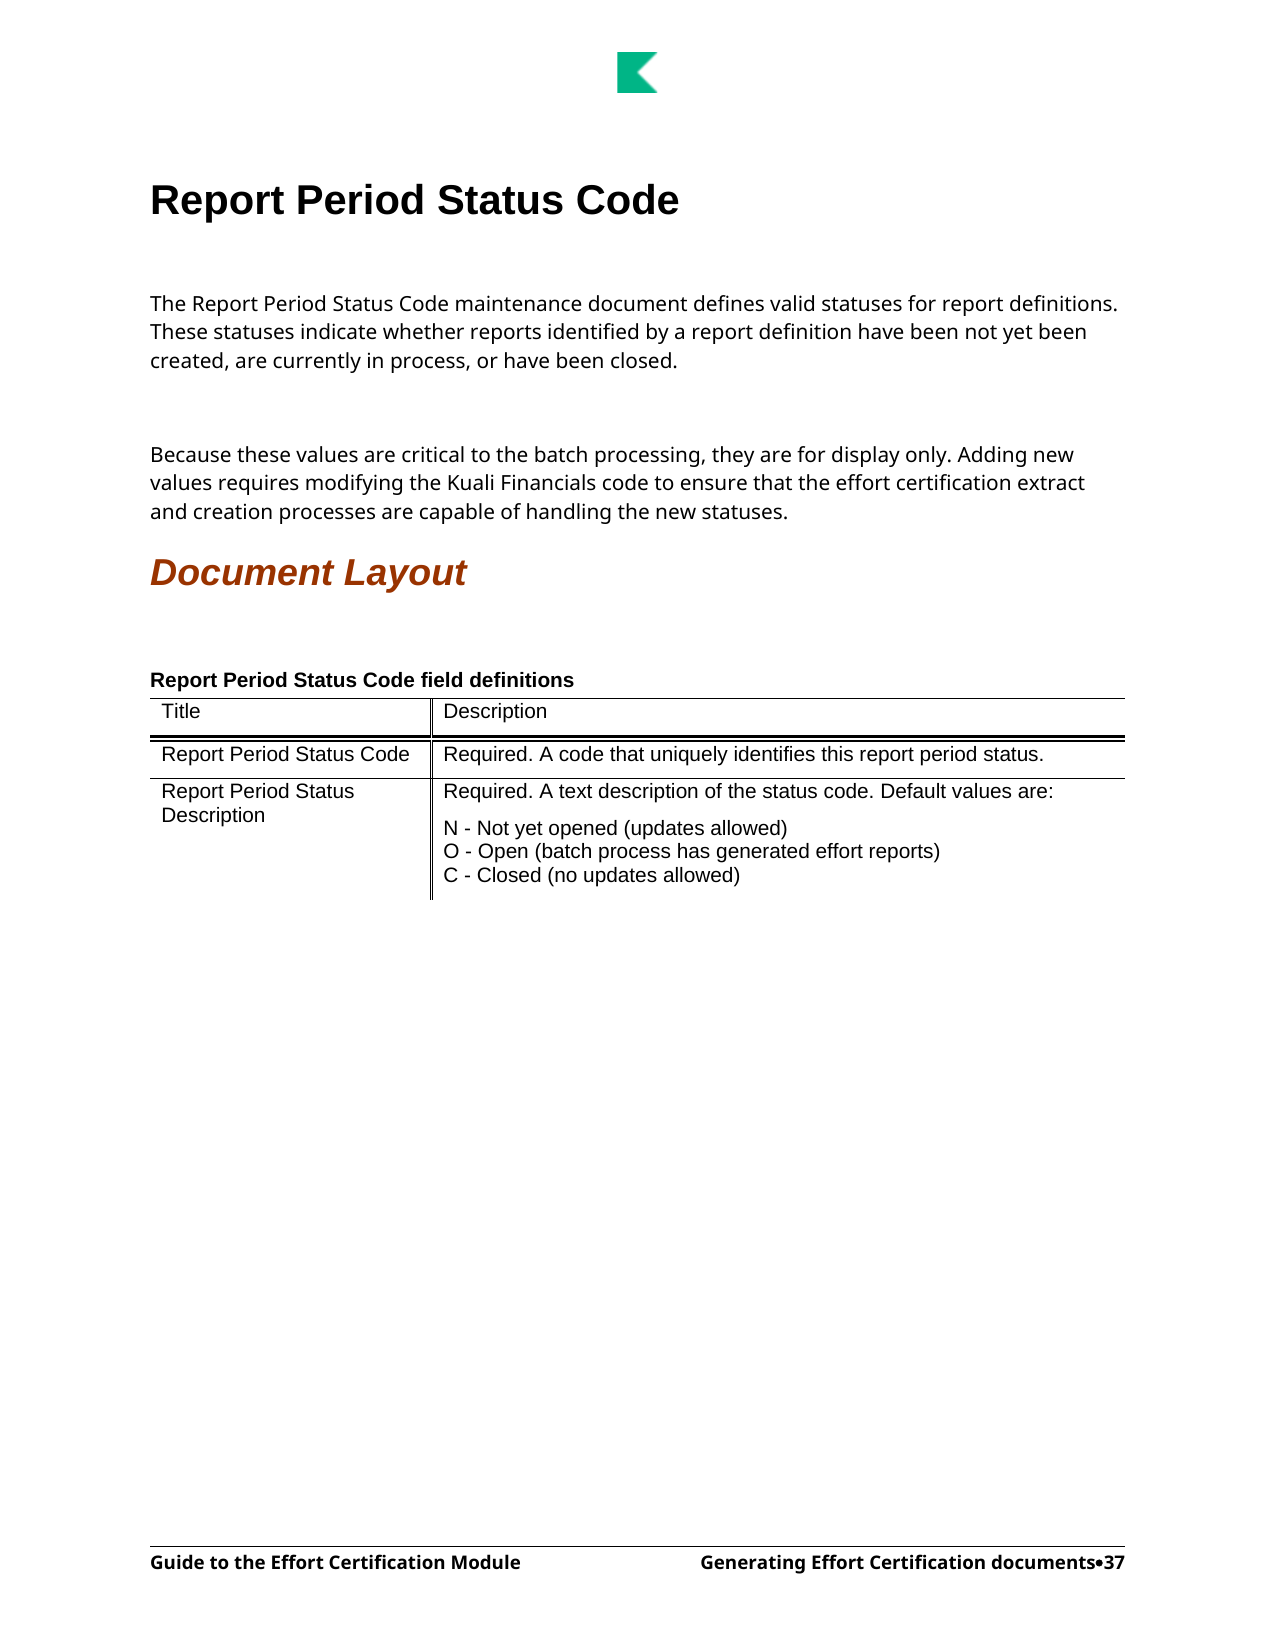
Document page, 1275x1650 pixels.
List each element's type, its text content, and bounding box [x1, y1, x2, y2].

table_header Title [150, 699, 430, 735]
table_cell Required. A text description of the status code. Default values are: N - Not yet opened (updates allowed) O - Open (batch process has generated effort reports) C - Closed (no updates allowed) [433, 779, 1125, 900]
text The Report Period Status Code maintenance document defines valid statuses for report definitions. These statuses indicate whether reports identified by a report definition have been not yet been created, are currently in process, or have been closed. [150, 289, 1125, 374]
table_header Description [433, 699, 1125, 735]
subtitle Document Layout [150, 550, 1087, 593]
table_cell Required. A code that uniquely identifies this report period status. [433, 742, 1125, 778]
text Because these values are critical to the batch processing, they are for display only. Adding new values requires modifying the Kuali Financials code to ensure that the effort certification extract and creation processes are capable of handling the new statuses. [150, 440, 1125, 525]
subtitle Report Period Status Code [150, 175, 1125, 223]
table_cell Report Period Status Code [150, 742, 430, 778]
picture [617, 52, 658, 93]
table_cell Report Period Status Description [150, 779, 430, 900]
subtitle Report Period Status Code field definitions [150, 667, 1117, 691]
